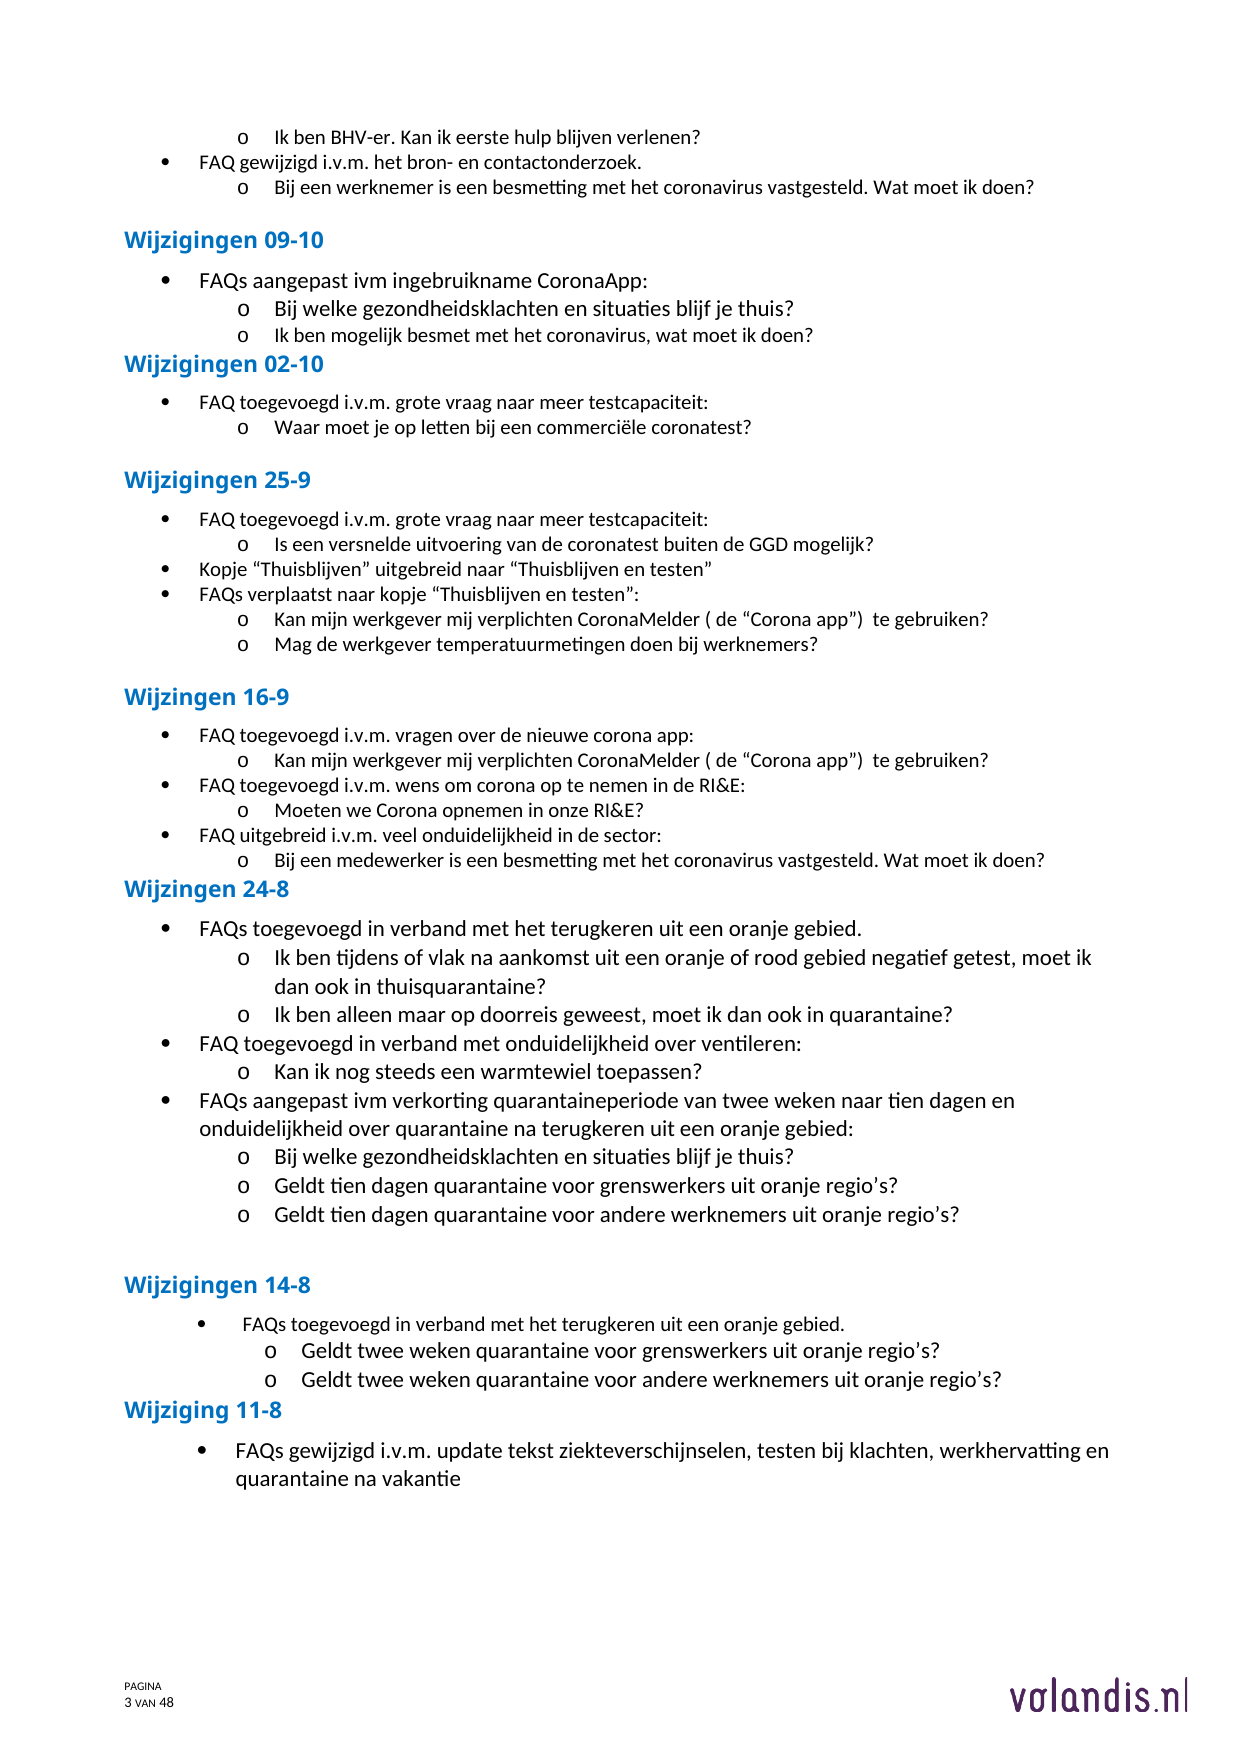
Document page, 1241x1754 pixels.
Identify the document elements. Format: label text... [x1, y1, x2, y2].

list Kopje “Thuisblijven” uitgebreid naar “Thuisblijven en testen” [162, 556, 1116, 581]
list FAQ toegevoegd i.v.m. grote vraag naar meer testcapaciteit: [162, 389, 1116, 414]
list Bij een medewerker is een besmetting met het coronavirus vastgesteld. Wat moet ik doen? [237, 848, 1116, 873]
subtitle Wijzigingen 14-8 [124, 1274, 1116, 1299]
list Ik ben mogelijk besmet met het coronavirus, wat moet ik doen? [237, 323, 1116, 348]
list FAQs toegevoegd in verband met het terugkeren uit een oranje gebied. [198, 1311, 1116, 1336]
subtitle Wijzingen 16-9 [124, 685, 1116, 710]
list Geldt twee weken quarantaine voor grenswerkers uit oranje regio’s? [264, 1336, 1116, 1365]
list Kan ik nog steeds een warmtewiel toepassen? [237, 1057, 1116, 1086]
list FAQ toegevoegd i.v.m. wens om corona op te nemen in de RI&E: [162, 773, 1116, 798]
list Kan mijn werkgever mij verplichten CoronaMelder ( de “Corona app”) te gebruiken? [237, 606, 1116, 631]
list Geldt tien dagen quarantaine voor andere werknemers uit oranje regio’s? [237, 1201, 1116, 1230]
list Ik ben tijdens of vlak na aankomst uit een oranje of rood gebied negatief getest, moet ik dan ook in thuisquarantaine? [237, 943, 1116, 1000]
subtitle Wijzingen 24-8 [124, 877, 1116, 902]
subtitle Wijzigingen 09-10 [124, 228, 1116, 253]
subtitle Wijzigingen 02-10 [124, 352, 1116, 377]
list FAQ toegevoegd in verband met onduidelijkheid over ventileren: [162, 1029, 1116, 1057]
list Bij welke gezondheidsklachten en situaties blijf je thuis? [237, 1142, 1116, 1171]
list Geldt twee weken quarantaine voor andere werknemers uit oranje regio’s? [264, 1365, 1116, 1394]
list FAQ toegevoegd i.v.m. grote vraag naar meer testcapaciteit: [162, 506, 1116, 531]
list FAQs verplaatst naar kopje “Thuisblijven en testen”: [162, 581, 1116, 606]
list Moeten we Corona opnemen in onze RI&E? [237, 798, 1116, 823]
list Is een versnelde uitvoering van de coronatest buiten de GGD mogelijk? [237, 531, 1116, 556]
list Waar moet je op letten bij een commerciële coronatest? [237, 414, 1116, 439]
list FAQ uitgebreid i.v.m. veel onduidelijkheid in de sector: [162, 823, 1116, 848]
list Kan mijn werkgever mij verplichten CoronaMelder ( de “Corona app”) te gebruiken? [237, 748, 1116, 773]
list FAQ gewijzigd i.v.m. het bron- en contactonderzoek. [162, 149, 1116, 174]
list FAQs aangepast ivm ingebruikname CoronaApp: [162, 266, 1116, 294]
list FAQ toegevoegd i.v.m. vragen over de nieuwe corona app: [162, 723, 1116, 748]
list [237, 174, 1116, 199]
list Ik ben alleen maar op doorreis geweest, moet ik dan ook in quarantaine? [237, 1000, 1116, 1029]
list Mag de werkgever temperatuurmetingen doen bij werknemers? [237, 631, 1116, 656]
list FAQs aangepast ivm verkorting quarantaineperiode van twee weken naar tien dagen en onduidelijkheid over quarantaine na terugkeren uit een oranje gebied: [162, 1086, 1116, 1142]
subtitle Wijzigingen 25-9 [124, 469, 1116, 494]
list FAQs toegevoegd in verband met het terugkeren uit een oranje gebied. [162, 914, 1116, 943]
list Bij welke gezondheidsklachten en situaties blijf je thuis? [237, 294, 1116, 323]
subtitle Wijziging 11-8 [124, 1399, 1116, 1424]
picture [1010, 1677, 1188, 1712]
list FAQs gewijzigd i.v.m. update tekst ziekteverschijnselen, testen bij klachten, werkhervatting en quarantaine na vakantie [198, 1436, 1116, 1492]
list Geldt tien dagen quarantaine voor grenswerkers uit oranje regio’s? [237, 1171, 1116, 1201]
list Ik ben BHV-er. Kan ik eerste hulp blijven verlenen? [237, 124, 1116, 149]
